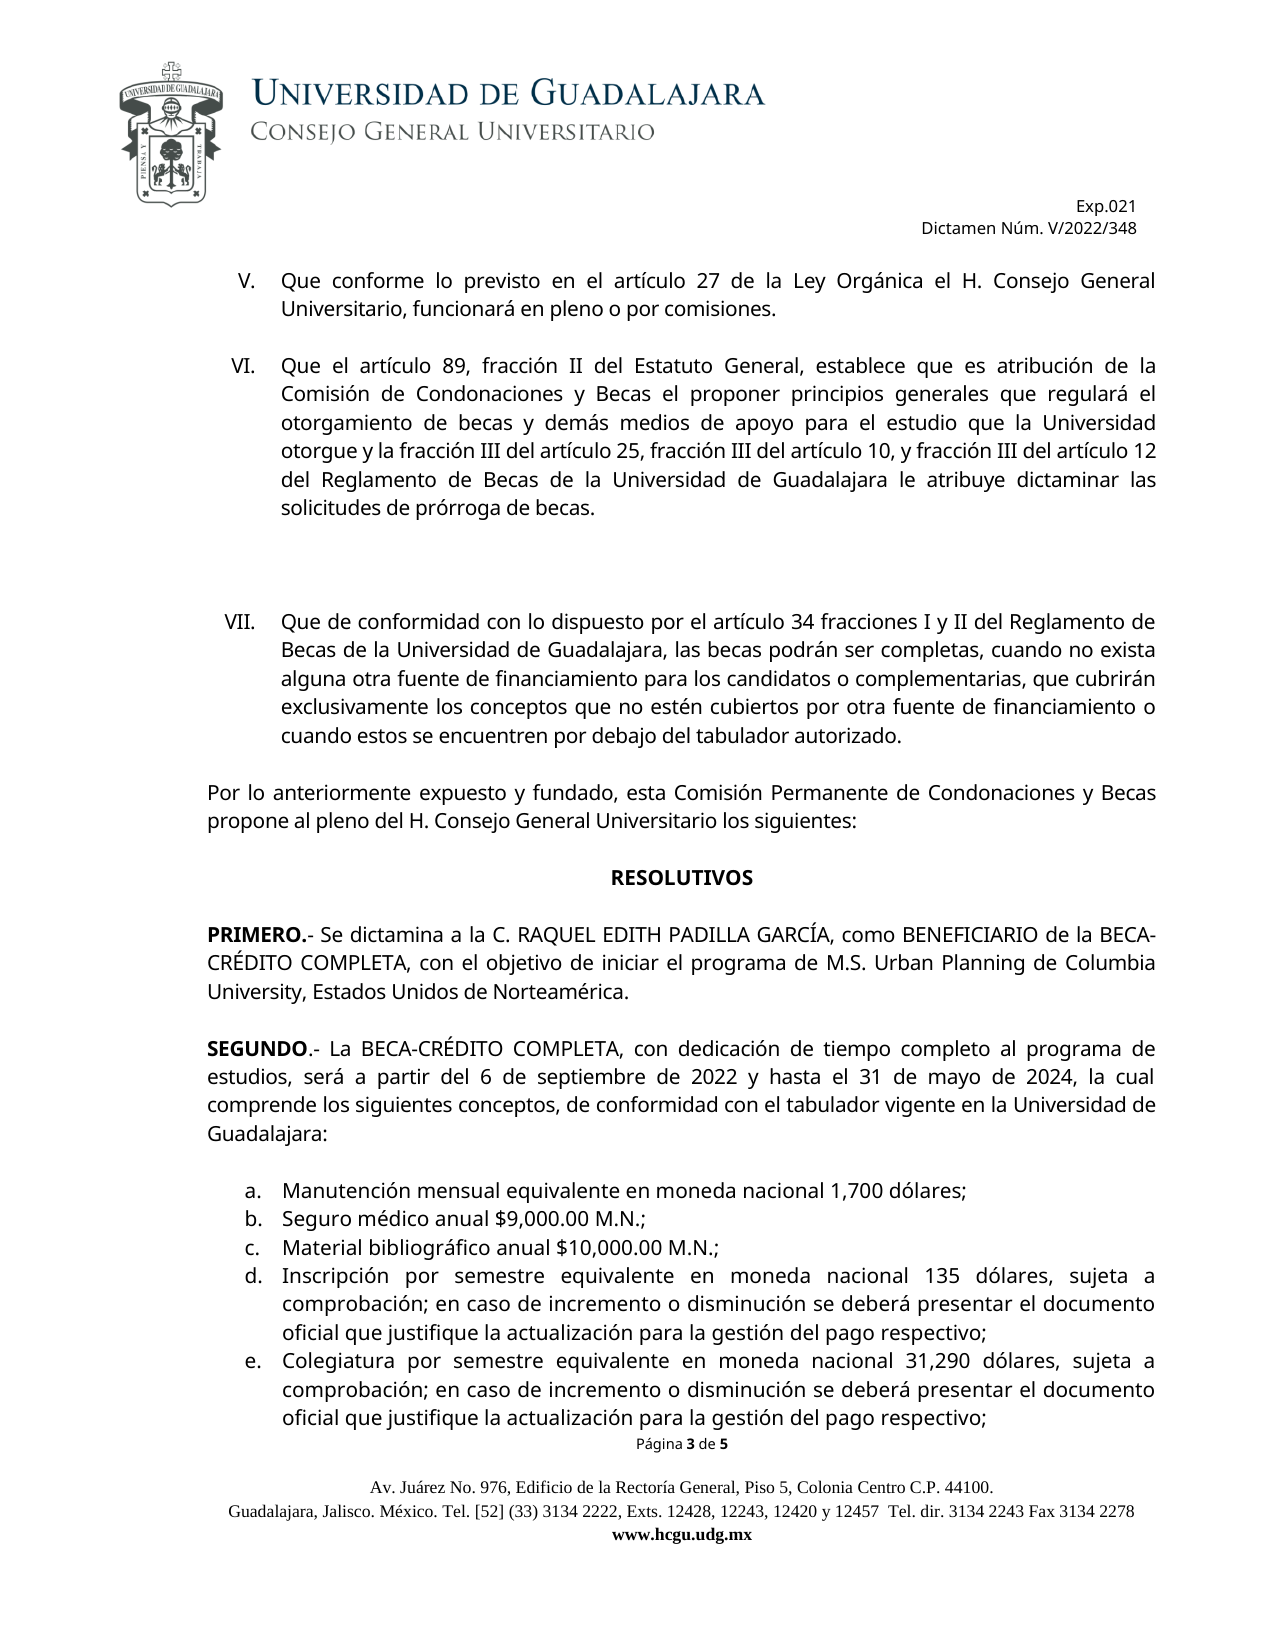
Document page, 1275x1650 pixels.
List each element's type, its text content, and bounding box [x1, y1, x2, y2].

list Que el artículo 89, fracción II del Estatuto General, establece que es atribución de la Comisión de Condonaciones y Becas el proponer principios generales que regulará el otorgamiento de becas y demás medios de apoyo para el estudio que la Universidad otorgue y la fracción III del artículo 25, fracción III del artículo 10, y fracción III del artículo 12 del Reglamento de Becas de la Universidad de Guadalajara le atribuye dictaminar las solicitudes de prórroga de becas. [256, 351, 1157, 522]
text Por lo anteriormente expuesto y fundado, esta Comisión Permanente de Condonaciones y Becas propone al pleno del H. Consejo General Universitario los siguientes: [207, 778, 1157, 834]
list Que conforme lo previsto en el artículo 27 de la Ley Orgánica el H. Consejo General Universitario, funcionará en pleno o por comisiones. [256, 266, 1157, 323]
list Manutención mensual equivalente en moneda nacional 1,700 dólares; [244, 1176, 1157, 1204]
list Material bibliográfico anual $10,000.00 M.N.; [244, 1233, 1157, 1261]
list Colegiatura por semestre equivalente en moneda nacional 31,290 dólares, sujeta a comprobación; en caso de incremento o disminución se deberá presentar el documento oficial que justifique la actualización para la gestión del pago respectivo; [244, 1346, 1157, 1432]
text RESOLUTIVOS [207, 863, 1157, 891]
list Inscripción por semestre equivalente en moneda nacional 135 dólares, sujeta a comprobación; en caso de incremento o disminución se deberá presentar el documento oficial que justifique la actualización para la gestión del pago respectivo; [244, 1261, 1157, 1346]
text SEGUNDO.- La BECA-CRÉDITO COMPLETA, con dedicación de tiempo completo al programa de estudios, será a partir del 6 de septiembre de 2022 y hasta el 31 de mayo de 2024, la cual comprende los siguientes conceptos, de conformidad con el tabulador vigente en la Universidad de Guadalajara: [207, 1034, 1157, 1147]
picture [31, 1, 1275, 268]
list Seguro médico anual $9,000.00 M.N.; [244, 1204, 1157, 1233]
list Que de conformidad con lo dispuesto por el artículo 34 fracciones I y II del Reglamento de Becas de la Universidad de Guadalajara, las becas podrán ser completas, cuando no exista alguna otra fuente de financiamiento para los candidatos o complementarias, que cubrirán exclusivamente los conceptos que no estén cubiertos por otra fuente de financiamiento o cuando estos se encuentren por debajo del tabulador autorizado. [256, 607, 1157, 749]
text PRIMERO.- Se dictamina a la C. RAQUEL EDITH PADILLA GARCÍA, como BENEFICIARIO de la BECA-CRÉDITO COMPLETA, con el objetivo de iniciar el programa de M.S. Urban Planning de Columbia University, Estados Unidos de Norteamérica. [207, 920, 1157, 1005]
